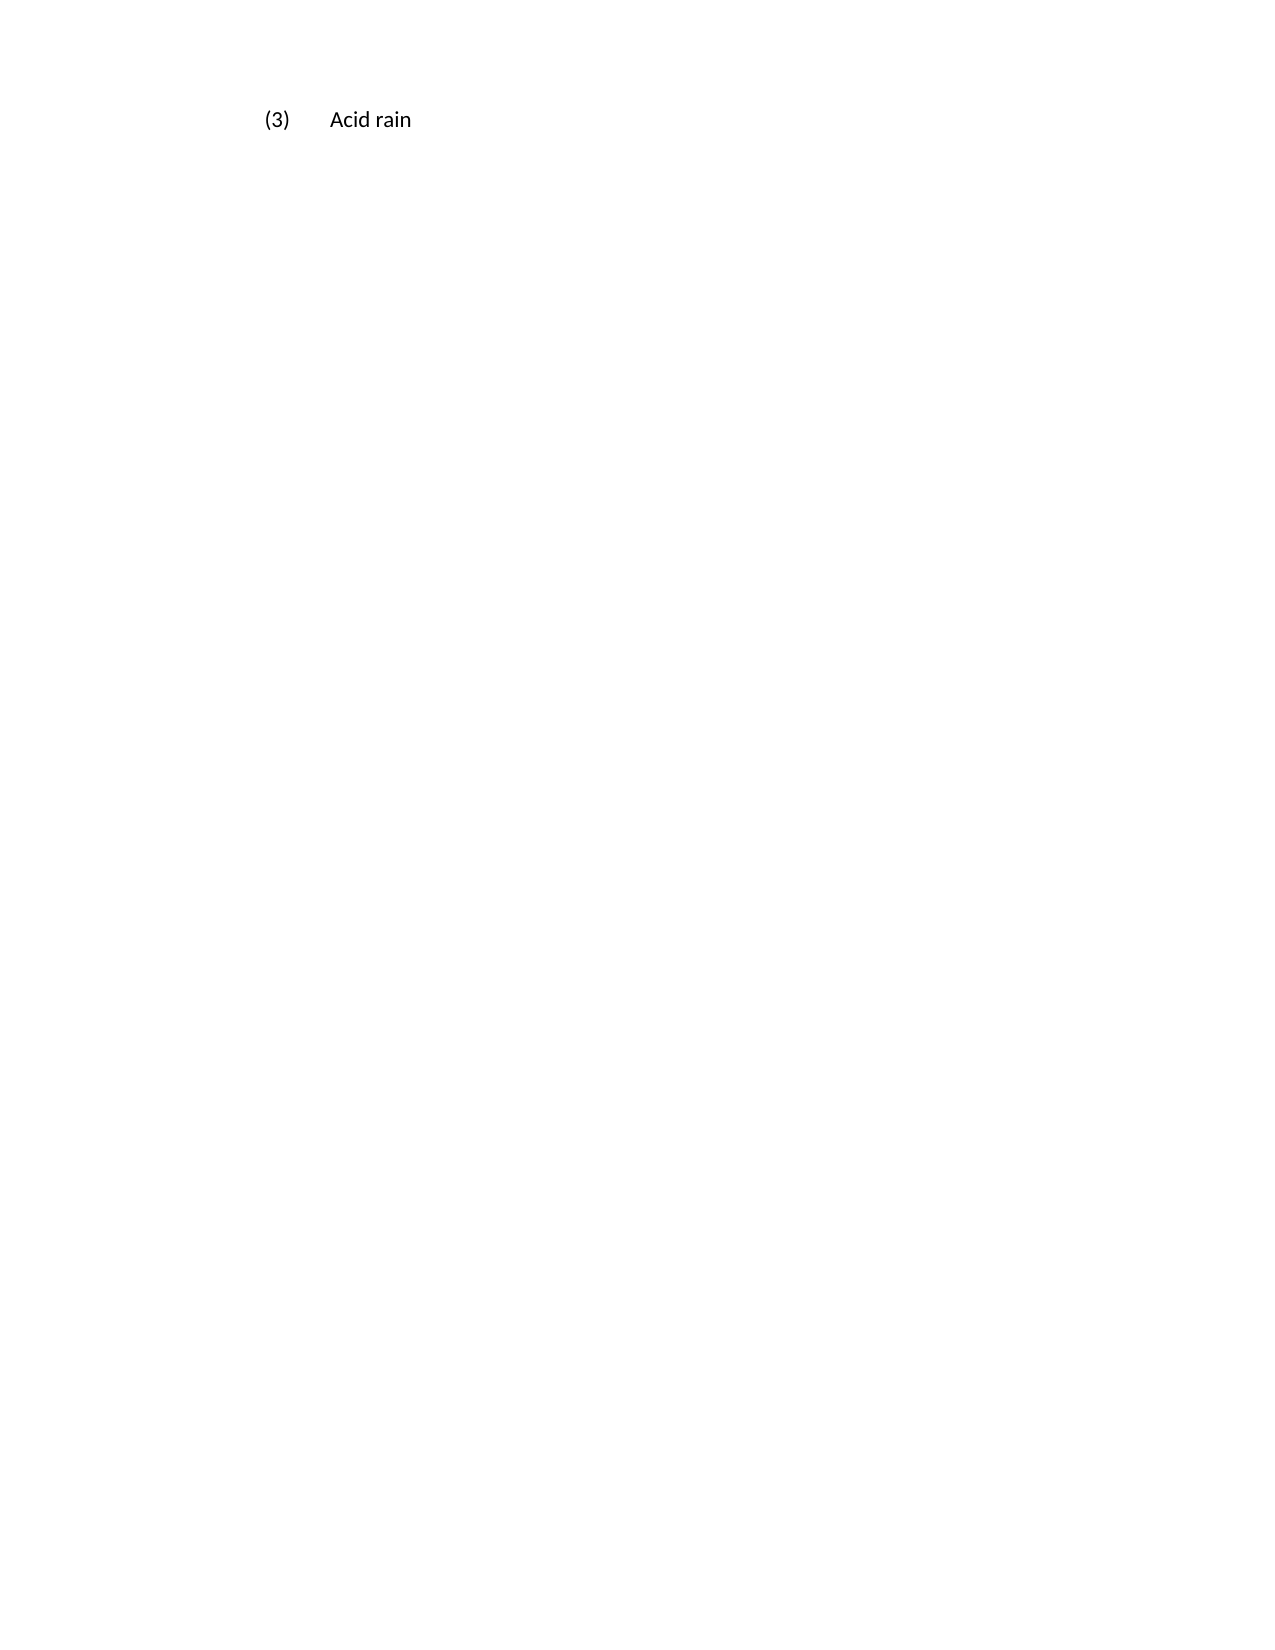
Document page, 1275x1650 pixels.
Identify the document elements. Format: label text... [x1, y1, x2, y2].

list Acid rain [264, 105, 1185, 133]
